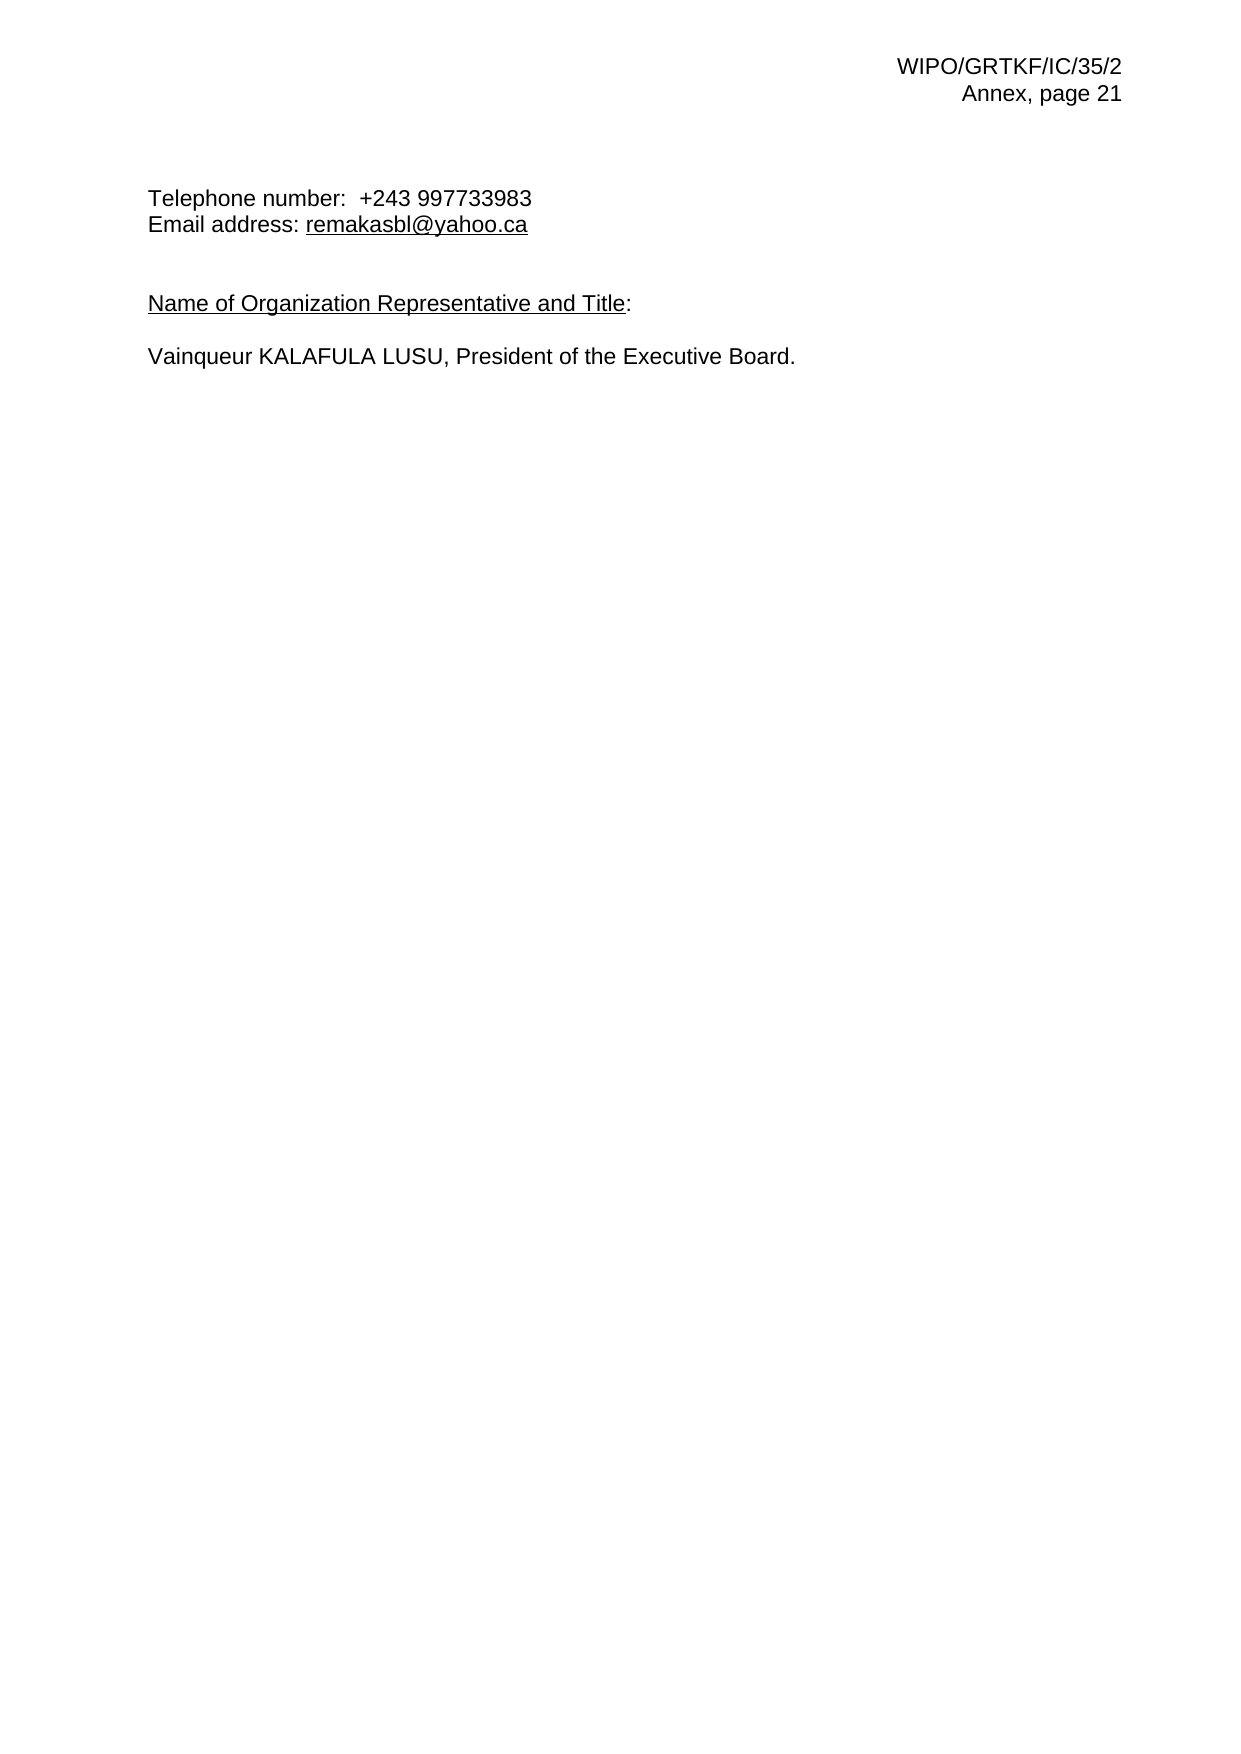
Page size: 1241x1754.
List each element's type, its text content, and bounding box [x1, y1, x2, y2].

text Vainqueur KALAFULA LUSU, President of the Executive Board. [148, 343, 1122, 369]
text Name of Organization Representative and Title: [148, 290, 1122, 317]
text Telephone number: +243 997733983 [148, 185, 1122, 211]
text Email address: remakasbl@yahoo.ca [148, 211, 1122, 238]
